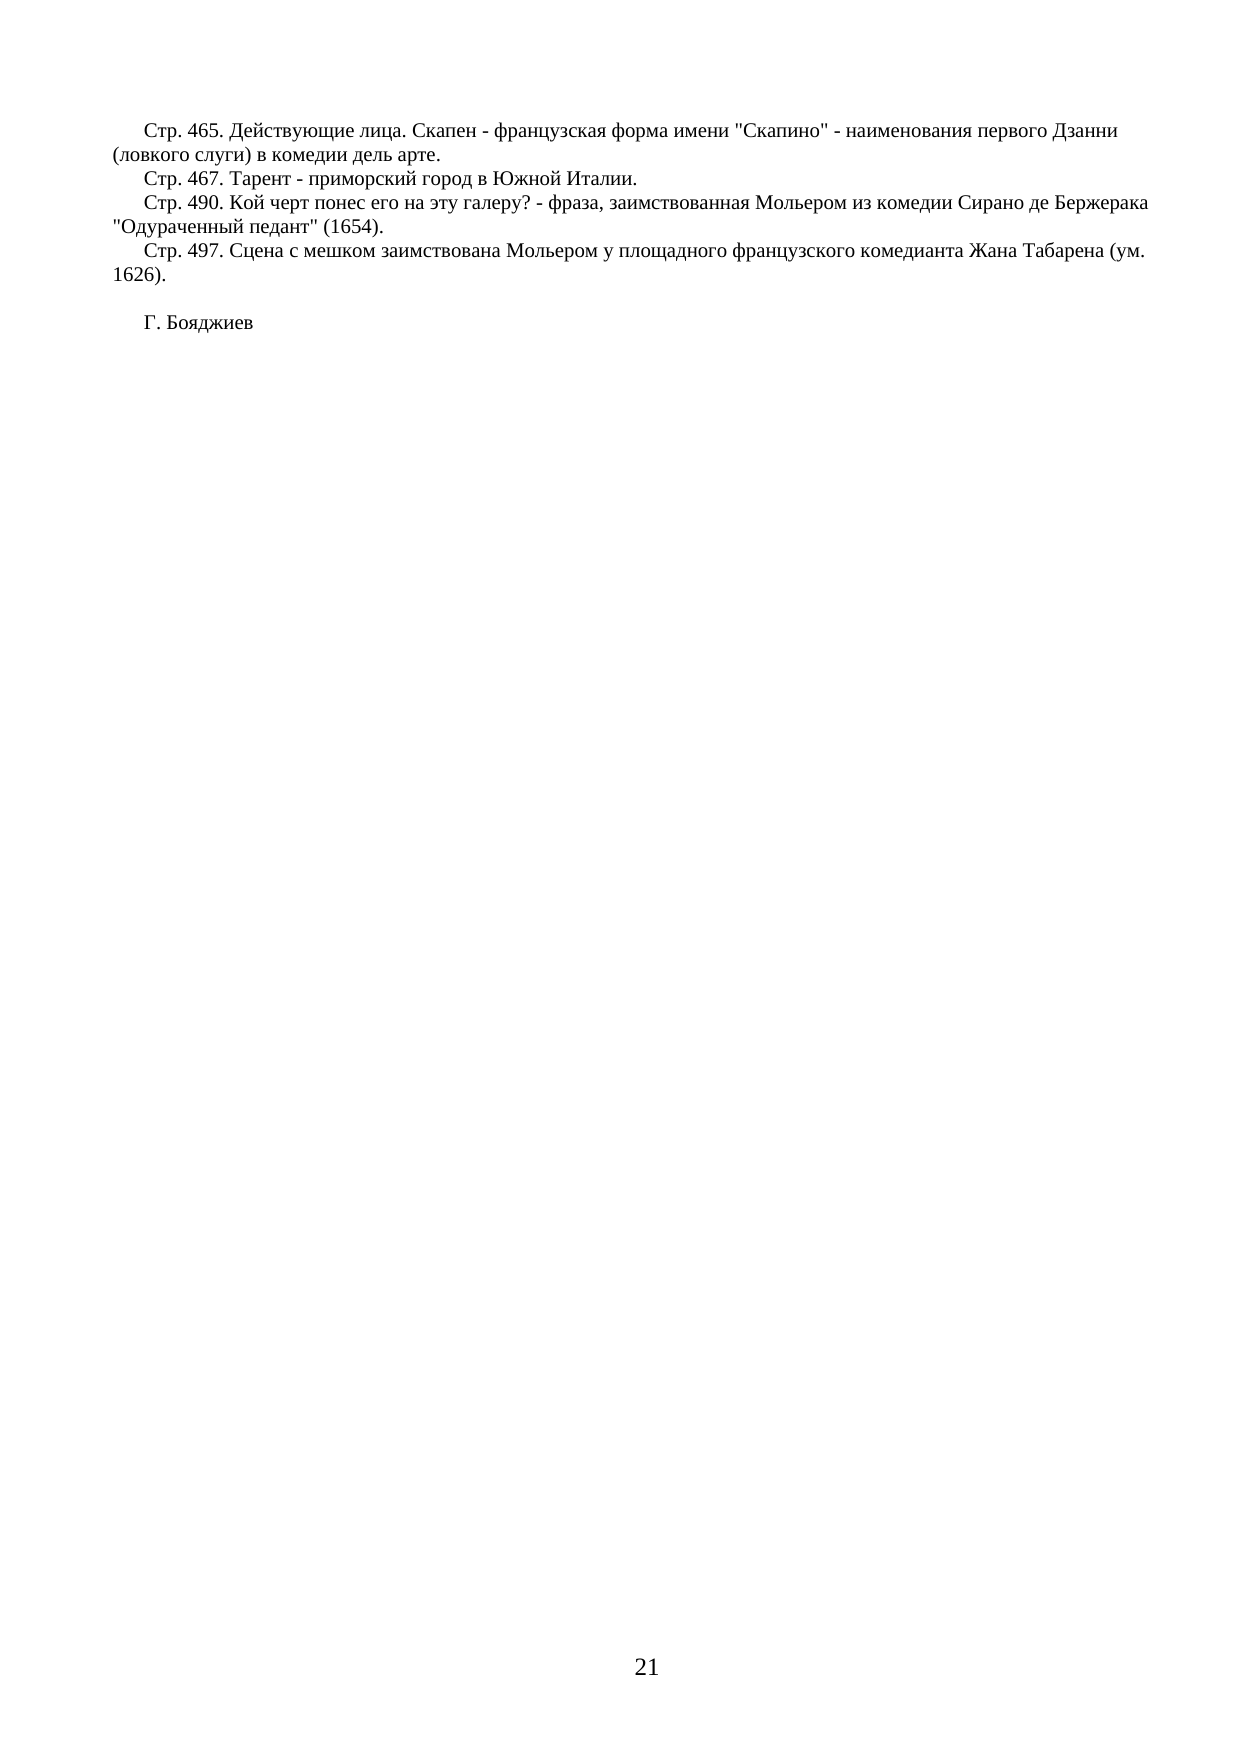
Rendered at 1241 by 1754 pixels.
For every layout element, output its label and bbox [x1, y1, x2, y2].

text [112, 94, 1181, 334]
